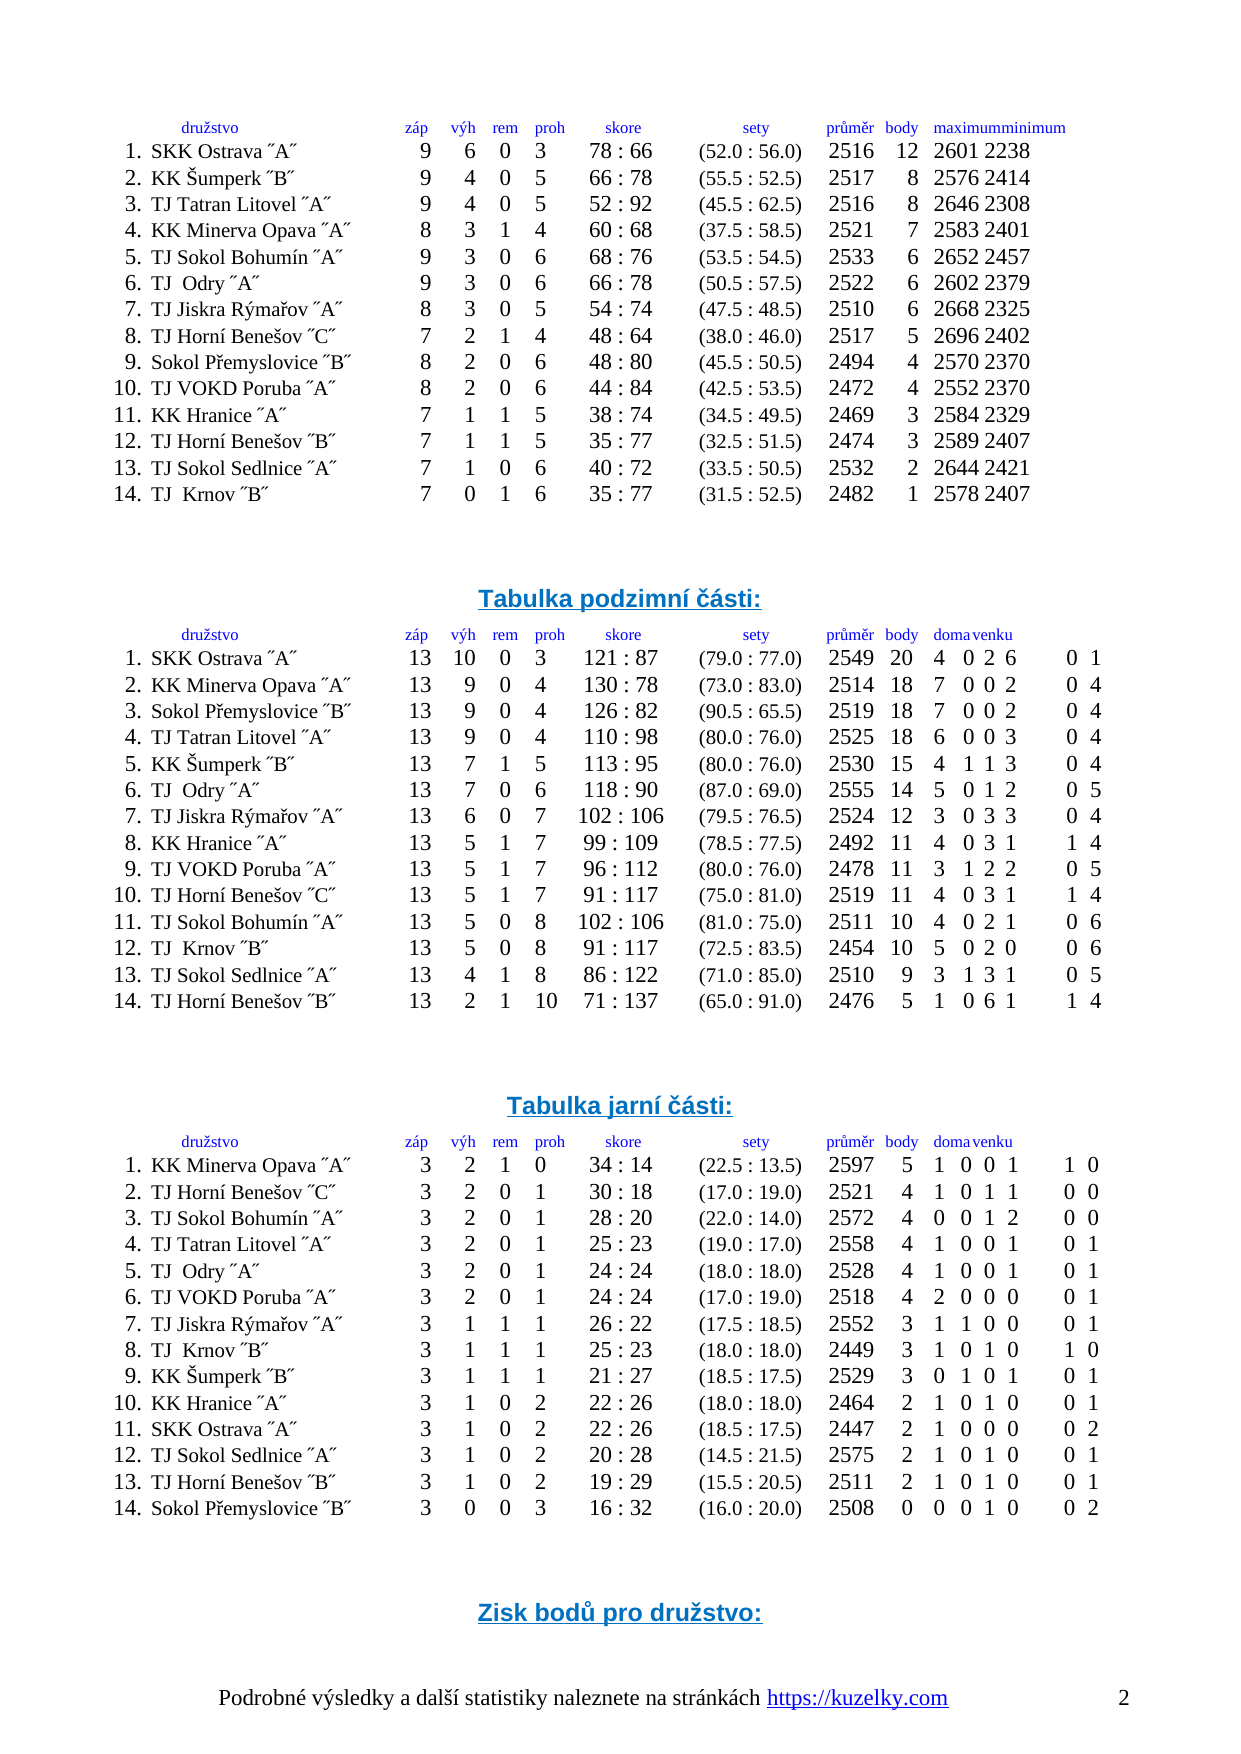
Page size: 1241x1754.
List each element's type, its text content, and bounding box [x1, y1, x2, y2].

text 4. TJ Tatran Litovel ˝A˝ 3 2 0 1 25 : 23 (19.0 : 17.0) 2558 4 1 0 0 1 0 1 [106, 1231, 1134, 1257]
text družstvo záp výh rem proh skore sety průměr body maximum minimum [106, 118, 1134, 137]
text 11. KK Hranice ˝A˝ 7 1 1 5 38 : 74 (34.5 : 49.5) 2469 3 2584 2329 [106, 401, 1134, 427]
text 13. TJ Sokol Sedlnice ˝A˝ 7 1 0 6 40 : 72 (33.5 : 50.5) 2532 2 2644 2421 [106, 453, 1134, 480]
text 3. Sokol Přemyslovice ˝B˝ 13 9 0 4 126 : 82 (90.5 : 65.5) 2519 18 7 0 0 2 0 4 [106, 697, 1134, 723]
text Tabulka podzimní části: [94, 584, 1145, 613]
text 5. KK Šumperk ˝B˝ 13 7 1 5 113 : 95 (80.0 : 76.0) 2530 15 4 1 1 3 0 4 [106, 750, 1134, 776]
text 4. TJ Tatran Litovel ˝A˝ 13 9 0 4 110 : 98 (80.0 : 76.0) 2525 18 6 0 0 3 0 4 [106, 723, 1134, 750]
text 11. SKK Ostrava ˝A˝ 3 1 0 2 22 : 26 (18.5 : 17.5) 2447 2 1 0 0 0 0 2 [106, 1415, 1134, 1441]
text 14. Sokol Přemyslovice ˝B˝ 3 0 0 3 16 : 32 (16.0 : 20.0) 2508 0 0 0 1 0 0 2 [106, 1494, 1134, 1520]
text 12. TJ Krnov ˝B˝ 13 5 0 8 91 : 117 (72.5 : 83.5) 2454 10 5 0 2 0 0 6 [106, 934, 1134, 961]
text 8. TJ Krnov ˝B˝ 3 1 1 1 25 : 23 (18.0 : 18.0) 2449 3 1 0 1 0 1 0 [106, 1336, 1134, 1362]
text 10. TJ Horní Benešov ˝C˝ 13 5 1 7 91 : 117 (75.0 : 81.0) 2519 11 4 0 3 1 1 4 [106, 882, 1134, 908]
text 6. TJ Odry ˝A˝ 9 3 0 6 66 : 78 (50.5 : 57.5) 2522 6 2602 2379 [106, 269, 1134, 295]
text 1. SKK Ostrava ˝A˝ 9 6 0 3 78 : 66 (52.0 : 56.0) 2516 12 2601 2238 [106, 137, 1134, 164]
text 7. TJ Jiskra Rýmařov ˝A˝ 3 1 1 1 26 : 22 (17.5 : 18.5) 2552 3 1 1 0 0 0 1 [106, 1309, 1134, 1336]
text 9. TJ VOKD Poruba ˝A˝ 13 5 1 7 96 : 112 (80.0 : 76.0) 2478 11 3 1 2 2 0 5 [106, 855, 1134, 882]
text 6. TJ VOKD Poruba ˝A˝ 3 2 0 1 24 : 24 (17.0 : 19.0) 2518 4 2 0 0 0 0 1 [106, 1283, 1134, 1309]
text 2. TJ Horní Benešov ˝C˝ 3 2 0 1 30 : 18 (17.0 : 19.0) 2521 4 1 0 1 1 0 0 [106, 1178, 1134, 1204]
text Tabulka jarní části: [94, 1091, 1145, 1120]
text družstvo záp výh rem proh skore sety průměr body doma venku [106, 625, 1134, 644]
text 9. Sokol Přemyslovice ˝B˝ 8 2 0 6 48 : 80 (45.5 : 50.5) 2494 4 2570 2370 [106, 348, 1134, 374]
text 1. SKK Ostrava ˝A˝ 13 10 0 3 121 : 87 (79.0 : 77.0) 2549 20 4 0 2 6 0 1 [106, 644, 1134, 671]
text 11. TJ Sokol Bohumín ˝A˝ 13 5 0 8 102 : 106 (81.0 : 75.0) 2511 10 4 0 2 1 0 6 [106, 908, 1134, 934]
text 3. TJ Sokol Bohumín ˝A˝ 3 2 0 1 28 : 20 (22.0 : 14.0) 2572 4 0 0 1 2 0 0 [106, 1204, 1134, 1231]
text 8. TJ Horní Benešov ˝C˝ 7 2 1 4 48 : 64 (38.0 : 46.0) 2517 5 2696 2402 [106, 322, 1134, 348]
text 9. KK Šumperk ˝B˝ 3 1 1 1 21 : 27 (18.5 : 17.5) 2529 3 0 1 0 1 0 1 [106, 1362, 1134, 1389]
text 7. TJ Jiskra Rýmařov ˝A˝ 8 3 0 5 54 : 74 (47.5 : 48.5) 2510 6 2668 2325 [106, 295, 1134, 322]
text 4. KK Minerva Opava ˝A˝ 8 3 1 4 60 : 68 (37.5 : 58.5) 2521 7 2583 2401 [106, 216, 1134, 243]
text 6. TJ Odry ˝A˝ 13 7 0 6 118 : 90 (87.0 : 69.0) 2555 14 5 0 1 2 0 5 [106, 776, 1134, 802]
text 5. TJ Odry ˝A˝ 3 2 0 1 24 : 24 (18.0 : 18.0) 2528 4 1 0 0 1 0 1 [106, 1257, 1134, 1283]
text Zisk bodů pro družstvo: [94, 1598, 1145, 1627]
text družstvo záp výh rem proh skore sety průměr body doma venku [106, 1132, 1134, 1151]
text 8. KK Hranice ˝A˝ 13 5 1 7 99 : 109 (78.5 : 77.5) 2492 11 4 0 3 1 1 4 [106, 829, 1134, 855]
text 7. TJ Jiskra Rýmařov ˝A˝ 13 6 0 7 102 : 106 (79.5 : 76.5) 2524 12 3 0 3 3 0 4 [106, 802, 1134, 829]
text 1. KK Minerva Opava ˝A˝ 3 2 1 0 34 : 14 (22.5 : 13.5) 2597 5 1 0 0 1 1 0 [106, 1151, 1134, 1178]
text 10. TJ VOKD Poruba ˝A˝ 8 2 0 6 44 : 84 (42.5 : 53.5) 2472 4 2552 2370 [106, 374, 1134, 401]
text 2. KK Šumperk ˝B˝ 9 4 0 5 66 : 78 (55.5 : 52.5) 2517 8 2576 2414 [106, 164, 1134, 190]
text 12. TJ Sokol Sedlnice ˝A˝ 3 1 0 2 20 : 28 (14.5 : 21.5) 2575 2 1 0 1 0 0 1 [106, 1441, 1134, 1468]
text 12. TJ Horní Benešov ˝B˝ 7 1 1 5 35 : 77 (32.5 : 51.5) 2474 3 2589 2407 [106, 427, 1134, 453]
text 13. TJ Sokol Sedlnice ˝A˝ 13 4 1 8 86 : 122 (71.0 : 85.0) 2510 9 3 1 3 1 0 5 [106, 961, 1134, 987]
text 2. KK Minerva Opava ˝A˝ 13 9 0 4 130 : 78 (73.0 : 83.0) 2514 18 7 0 0 2 0 4 [106, 671, 1134, 697]
text 5. TJ Sokol Bohumín ˝A˝ 9 3 0 6 68 : 76 (53.5 : 54.5) 2533 6 2652 2457 [106, 243, 1134, 269]
text 14. TJ Horní Benešov ˝B˝ 13 2 1 10 71 : 137 (65.0 : 91.0) 2476 5 1 0 6 1 1 4 [106, 987, 1134, 1013]
text 10. KK Hranice ˝A˝ 3 1 0 2 22 : 26 (18.0 : 18.0) 2464 2 1 0 1 0 0 1 [106, 1389, 1134, 1415]
text 14. TJ Krnov ˝B˝ 7 0 1 6 35 : 77 (31.5 : 52.5) 2482 1 2578 2407 [106, 480, 1134, 506]
text 13. TJ Horní Benešov ˝B˝ 3 1 0 2 19 : 29 (15.5 : 20.5) 2511 2 1 0 1 0 0 1 [106, 1468, 1134, 1494]
text 3. TJ Tatran Litovel ˝A˝ 9 4 0 5 52 : 92 (45.5 : 62.5) 2516 8 2646 2308 [106, 190, 1134, 216]
